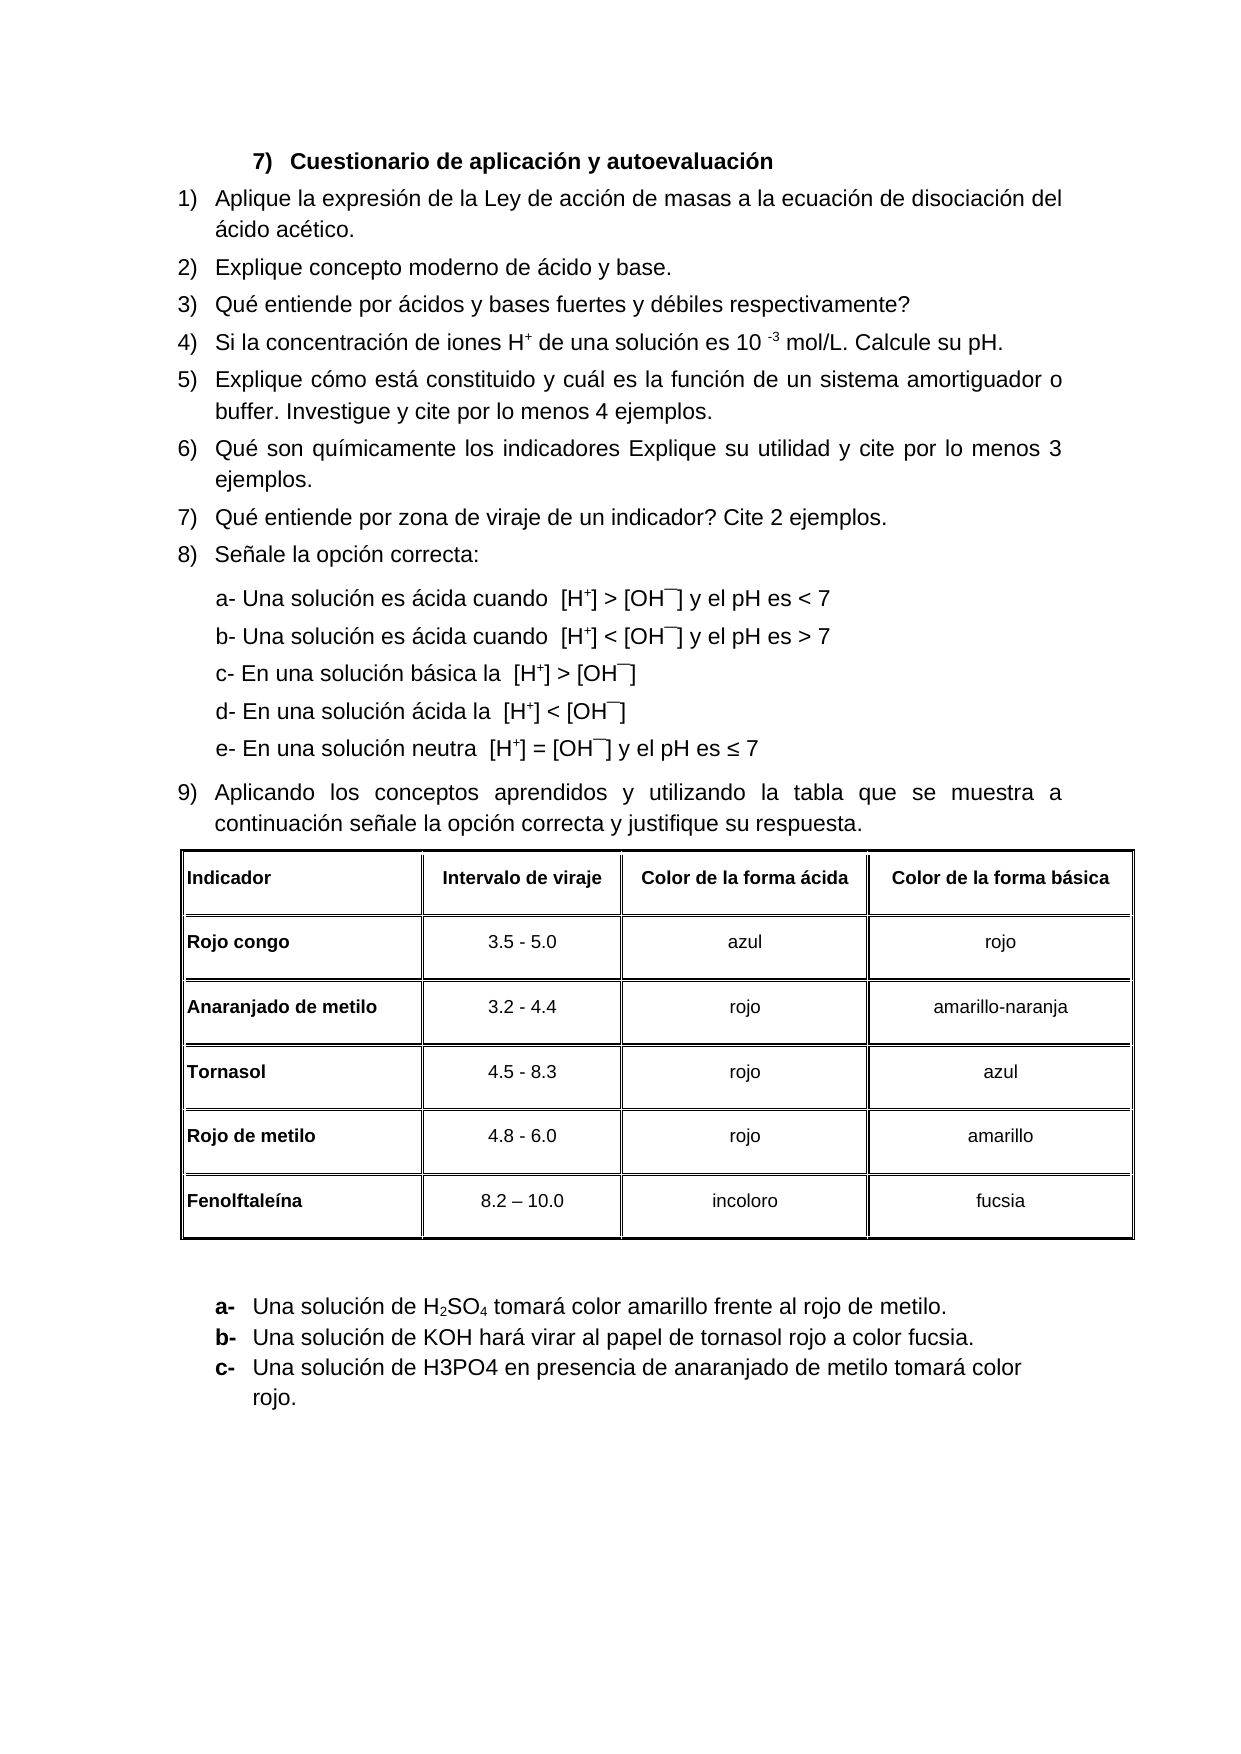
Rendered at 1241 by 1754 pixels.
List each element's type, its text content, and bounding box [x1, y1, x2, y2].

list Aplicando los conceptos aprendidos y utilizando la tabla que se muestra a continuación señale la opción correcta y justifique su respuesta. [177, 774, 1063, 836]
table_cell Rojo de metilo [182, 1108, 422, 1172]
list Una solución de H2SO4 tomará color amarillo frente al rojo de metilo. [215, 1293, 1063, 1320]
list Cuestionario de aplicación y autoevaluación [252, 148, 1063, 174]
table_cell 4.5 - 8.3 [424, 1047, 620, 1108]
table_header Color de la forma ácida [622, 851, 868, 914]
table_cell Fenolftaleína [184, 1173, 422, 1237]
table_cell amarillo [868, 1108, 1133, 1172]
table_cell 8.2 – 10.0 [423, 1176, 622, 1237]
text d- En una solución ácida la [H+] < [OH¯] [177, 693, 1063, 724]
table_cell Rojo congo [182, 914, 422, 978]
table_cell amarillo-naranja [870, 978, 1132, 1043]
list Qué son químicamente los indicadores Explique su utilidad y cite por lo menos 3 ejemplos. [177, 430, 1063, 493]
table_header Indicador [184, 852, 422, 914]
list Explique concepto moderno de ácido y base. [177, 249, 1063, 280]
list Una solución de KOH hará virar al papel de tornasol rojo a color fucsia. [215, 1323, 1063, 1350]
list Qué entiende por zona de viraje de un indicador? Cite 2 ejemplos. [177, 499, 1063, 530]
list Señale la opción correcta: [177, 536, 1063, 568]
table_cell 3.5 - 5.0 [424, 917, 620, 978]
text b- Una solución es ácida cuando [H+] < [OH¯] y el pH es > 7 [177, 618, 1063, 649]
table_cell rojo [868, 914, 1133, 978]
table_header Color de la forma básica [868, 852, 1132, 914]
table_cell Anaranjado de metilo [184, 978, 421, 1043]
list Qué entiende por ácidos y bases fuertes y débiles respectivamente? [177, 286, 1063, 318]
table_cell incoloro [622, 1173, 868, 1237]
text c- En una solución básica la [H+] > [OH¯] [177, 655, 1063, 686]
text e- En una solución neutra [H+] = [OH¯] y el pH es ≤ 7 [177, 730, 1063, 761]
table_cell azul [870, 1043, 1132, 1108]
table_cell rojo [623, 982, 866, 1043]
list Aplique la expresión de la Ley de acción de masas a la ecuación de disociación del ácido acético. [177, 180, 1063, 243]
table_header Intervalo de viraje [423, 852, 622, 914]
table_cell rojo [623, 1111, 866, 1172]
table_cell rojo [623, 1047, 866, 1108]
table_cell 3.2 - 4.4 [424, 982, 620, 1043]
list Si la concentración de iones H+ de una solución es 10 -3 mol/L. Calcule su pH. [177, 324, 1063, 355]
text a- Una solución es ácida cuando [H+] > [OH¯] y el pH es < 7 [177, 580, 1063, 611]
list Explique cómo está constituido y cuál es la función de un sistema amortiguador o buffer. Investigue y cite por lo menos 4 ejemplos. [177, 361, 1063, 424]
list Una solución de H3PO4 en presencia de anaranjado de metilo tomará color rojo. [215, 1354, 1063, 1410]
table_cell fucsia [868, 1173, 1132, 1237]
table_cell azul [623, 917, 866, 978]
table_cell 4.8 - 6.0 [424, 1111, 620, 1172]
table_cell Tornasol [184, 1043, 421, 1108]
